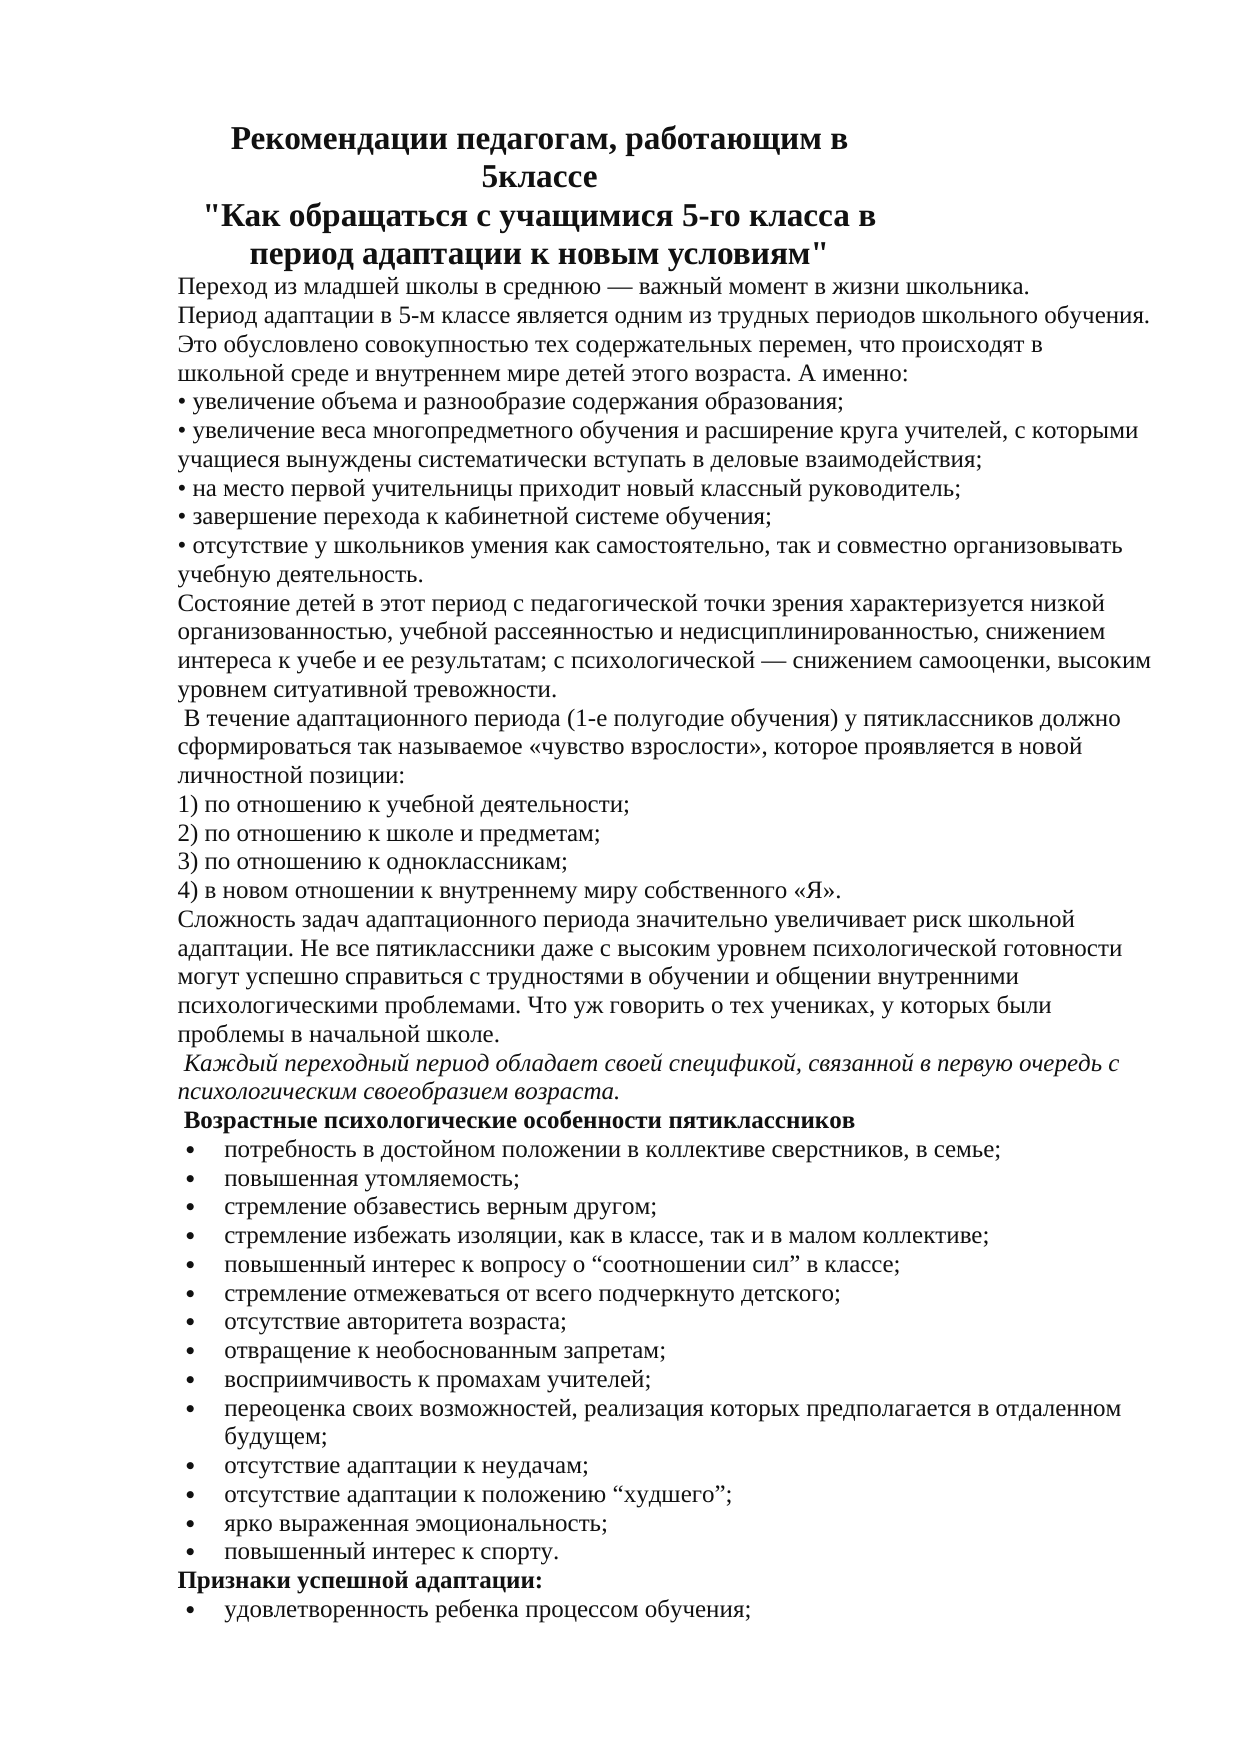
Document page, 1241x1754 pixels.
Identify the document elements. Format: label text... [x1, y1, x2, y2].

list отсутствие адаптации к неудачам; [187, 1450, 1152, 1479]
text 2) по отношению к школе и предметам; [177, 818, 1152, 846]
text Состояние детей в этот период с педагогической точки зрения характеризуется низкой организованностью, учебной рассеянностью и недисциплинированностью, снижением интереса к учебе и ее результатам; с психологической — снижением самооценки, высоким уровнем ситуативной тревожности. [177, 588, 1152, 703]
text • завершение перехода к кабинетной системе обучения; [177, 501, 1152, 530]
list переоценка своих возможностей, реализация которых предполагается в отдаленном будущем; [187, 1393, 1152, 1450]
text "Как обращаться с учащимися 5-го класса в период адаптации к новым условиям" [177, 195, 902, 271]
list стремление обзавестись верным другом; [187, 1191, 1152, 1220]
text Каждый переходный период обладает своей спецификой, связанной в первую очередь с психологическим своеобразием возраста. [177, 1048, 1152, 1105]
list стремление отмежеваться от всего подчеркнуто детского; [187, 1278, 1152, 1306]
text 3) по отношению к одноклассникам; [177, 846, 1152, 875]
list отвращение к необоснованным запретам; [187, 1335, 1152, 1364]
list отсутствие авторитета возраста; [187, 1306, 1152, 1335]
list удовлетворенность ребенка процессом обучения; [187, 1594, 1152, 1623]
text Признаки успешной адаптации: [177, 1565, 1152, 1594]
text Сложность задач адаптационного периода значительно увеличивает риск школьной адаптации. Не все пятиклассники даже с высоким уровнем психологической готовности могут успешно справиться с трудностями в обучении и общении внутренними психологическими проблемами. Что уж говорить о тех учениках, у которых были проблемы в начальной школе. [177, 904, 1152, 1048]
list ярко выраженная эмоциональность; [187, 1508, 1152, 1536]
list повышенный интерес к вопросу о “соотношении сил” в классе; [187, 1249, 1152, 1278]
text • увеличение веса многопредметного обучения и расширение круга учителей, с которыми учащиеся вынуждены систематически вступать в деловые взаимодействия; [177, 415, 1152, 473]
list отсутствие адаптации к положению “худшего”; [187, 1479, 1152, 1508]
list стремление избежать изоляции, как в классе, так и в малом коллективе; [187, 1220, 1152, 1249]
text • отсутствие у школьников умения как самостоятельно, так и совместно организовывать учебную деятельность. [177, 530, 1152, 588]
text Переход из младшей школы в среднюю — важный момент в жизни школьника. [177, 271, 1152, 300]
list повышенная утомляемость; [187, 1163, 1152, 1191]
text 4) в новом отношении к внутреннему миру собственного «Я». [177, 875, 1152, 904]
text 1) по отношению к учебной деятельности; [177, 789, 1152, 818]
text Рекомендации педагогам, работающим в 5классе [177, 118, 902, 195]
text • на место первой учительницы приходит новый классный руководитель; [177, 473, 1152, 501]
list потребность в достойном положении в коллективе сверстников, в семье; [187, 1134, 1152, 1163]
list восприимчивость к промахам учителей; [187, 1364, 1152, 1393]
text В течение адаптационного периода (1-е полугодие обучения) у пятиклассников должно сформироваться так называемое «чувство взрослости», которое проявляется в новой личностной позиции: [177, 703, 1152, 789]
list повышенный интерес к спорту. [187, 1536, 1152, 1565]
text • увеличение объема и разнообразие содержания образования; [177, 386, 1152, 415]
text Период адаптации в 5-м классе является одним из трудных периодов школьного обучения. Это обусловлено совокупностью тех содержательных перемен, что происходят в школьной среде и внутреннем мире детей этого возраста. А именно: [177, 300, 1152, 386]
text Возрастные психологические особенности пятиклассников [177, 1105, 1152, 1134]
